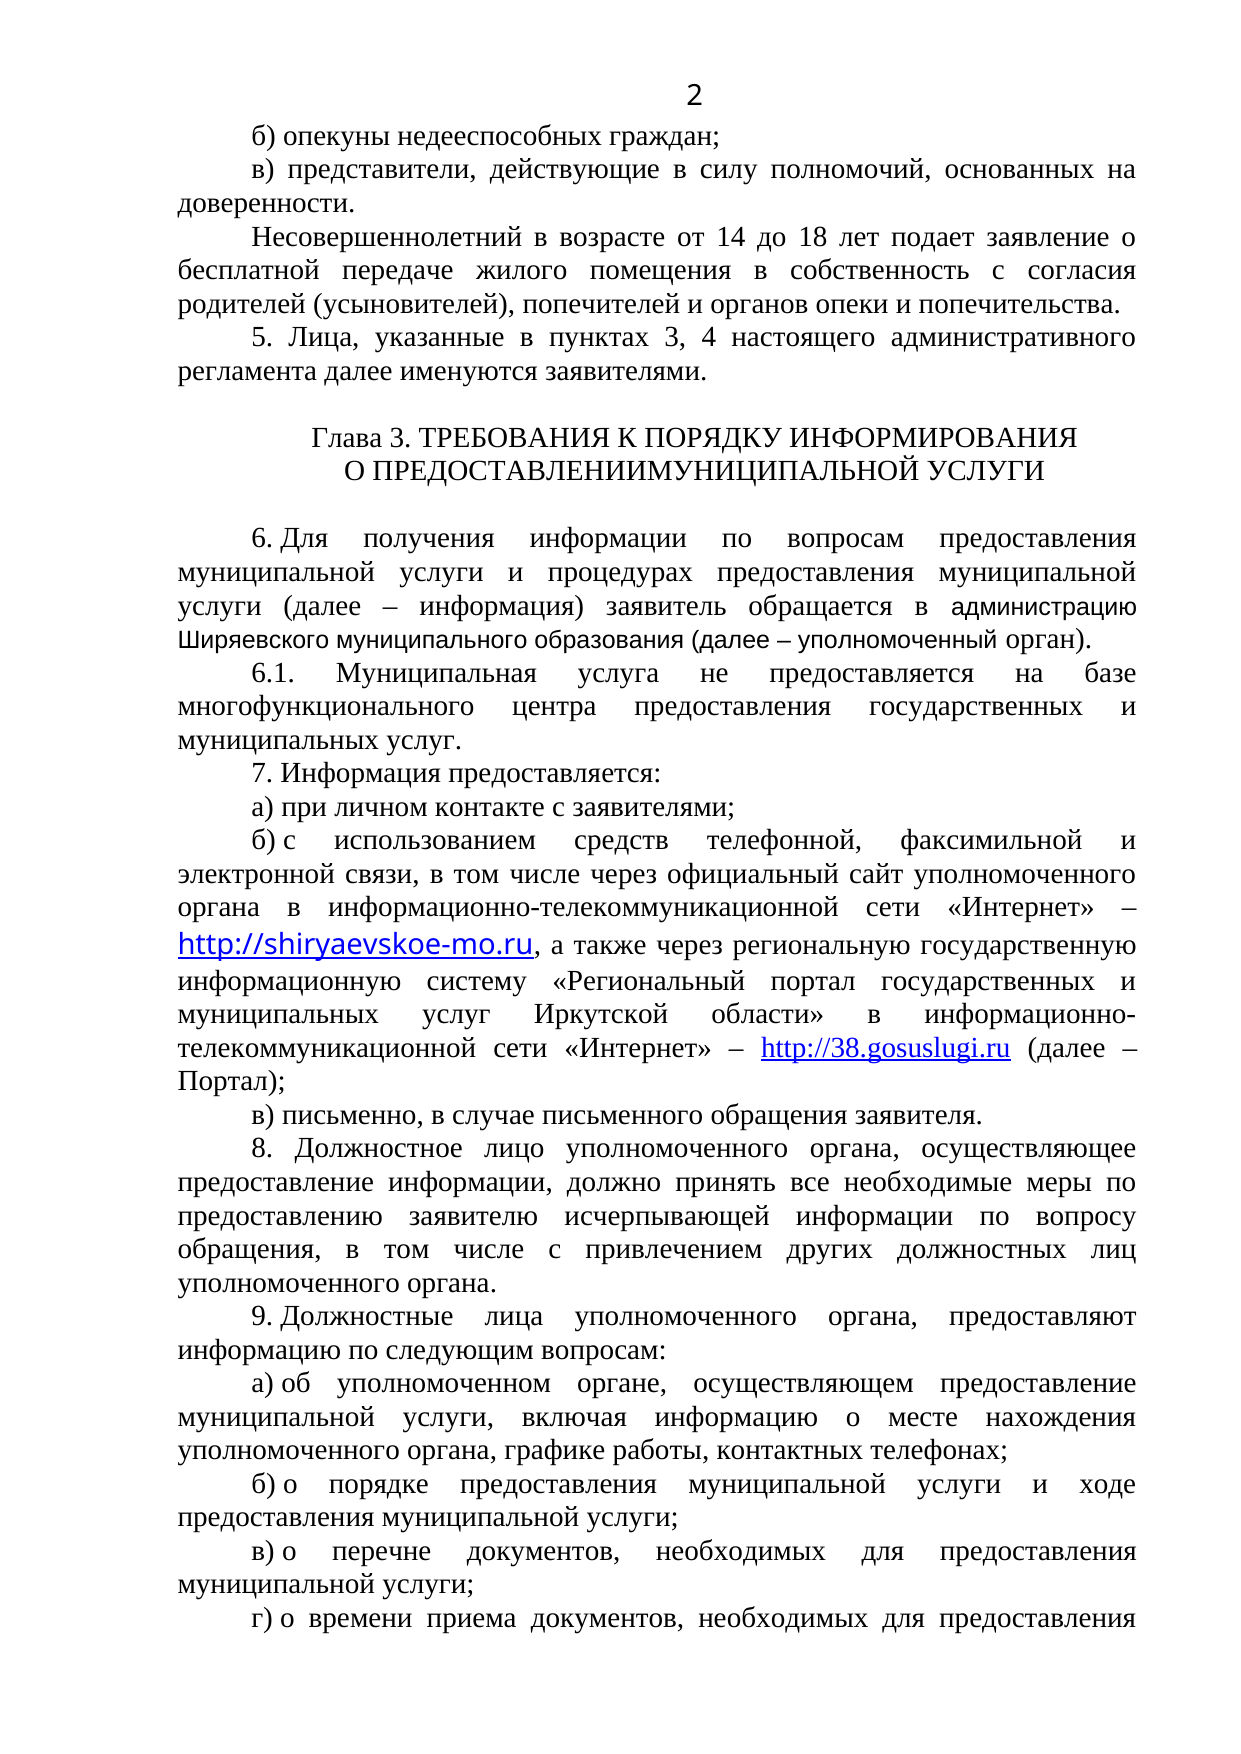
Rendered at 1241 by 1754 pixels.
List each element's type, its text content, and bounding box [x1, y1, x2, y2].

text 6. Для получения информации по вопросам предоставления муниципальной услуги и процедурах предоставления муниципальной услуги (далее – информация) заявитель обращается в администрацию Ширяевского муниципального образования (далее – уполномоченный орган). [177, 521, 1137, 655]
text 9. Должностные лица уполномоченного органа, предоставляют информацию по следующим вопросам: [177, 1298, 1137, 1365]
text Глава 3. ТРЕБОВАНИЯ К ПОРЯДКУ ИНФОРМИРОВАНИЯ [177, 420, 1137, 453]
text 8. Должностное лицо уполномоченного органа, осуществляющее предоставление информации, должно принять все необходимые меры по предоставлению заявителю исчерпывающей информации по вопросу обращения, в том числе с привлечением других должностных лиц уполномоченного органа. [177, 1131, 1137, 1298]
text б) опекуны недееспособных граждан; [177, 118, 1137, 152]
text О ПРЕДОСТАВЛЕНИИМУНИЦИПАЛЬНОЙ УСЛУГИ [177, 453, 1137, 487]
text 6.1. Муниципальная услуга не предоставляется на базе многофункционального центра предоставления государственных и муниципальных услуг. [177, 655, 1137, 755]
text б) с использованием средств телефонной, факсимильной и электронной связи, в том числе через официальный сайт уполномоченного органа в информационно-телекоммуникационной сети «Интернет» –http://shiryaevskoe-mo.ru, а также через региональную государственную информационную систему «Региональный портал государственных и муниципальных услуг Иркутской области» в информационно-телекоммуникационной сети «Интернет» – http://38.gosuslugi.ru (далее – Портал); [177, 822, 1137, 1097]
text в) письменно, в случае письменного обращения заявителя. [177, 1097, 1137, 1131]
text а) при личном контакте с заявителями; [177, 789, 1137, 822]
text а) об уполномоченном органе, осуществляющем предоставление муниципальной услуги, включая информацию о месте нахождения уполномоченного органа, графике работы, контактных телефонах; [177, 1365, 1137, 1466]
text б) о порядке предоставления муниципальной услуги и ходе предоставления муниципальной услуги; [177, 1466, 1137, 1533]
text Несовершеннолетний в возрасте от 14 до 18 лет подает заявление о бесплатной передаче жилого помещения в собственность с согласия родителей (усыновителей), попечителей и органов опеки и попечительства. [177, 219, 1137, 319]
text в) о перечне документов, необходимых для предоставления муниципальной услуги; [177, 1533, 1137, 1600]
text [177, 1600, 1137, 1634]
text в) представители, действующие в силу полномочий, основанных на доверенности. [177, 152, 1137, 219]
text 7. Информация предоставляется: [177, 755, 1137, 789]
text 5. Лица, указанные в пунктах 3, 4 настоящего административного регламента далее именуются заявителями. [177, 319, 1137, 386]
